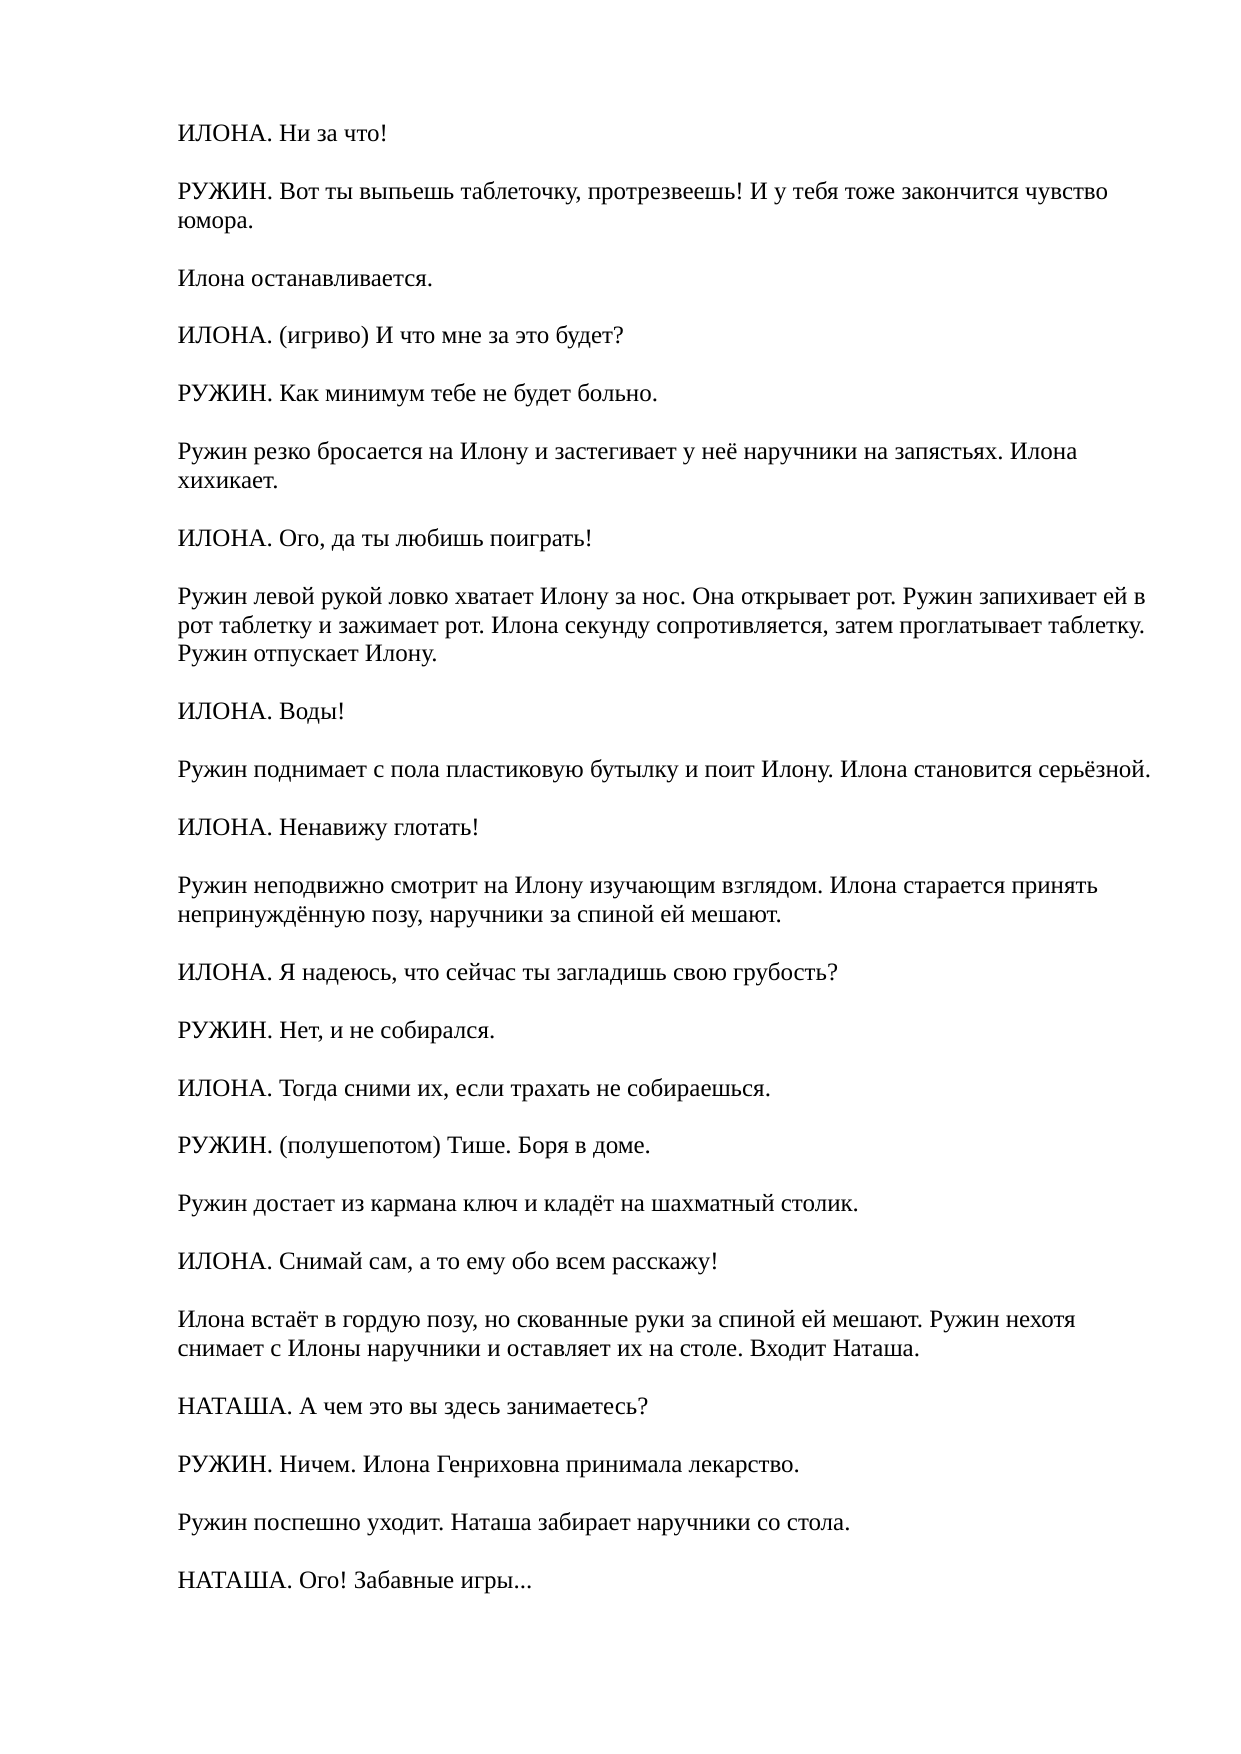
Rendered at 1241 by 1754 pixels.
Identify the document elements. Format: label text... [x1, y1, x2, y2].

text ИЛОНА. Воды! [177, 696, 1152, 725]
text РУЖИН. Нет, и не собирался. [177, 1015, 1152, 1043]
text Ружин левой рукой ловко хватает Илону за нос. Она открывает рот. Ружин запихивает ей в рот таблетку и зажимает рот. Илона секунду сопротивляется, затем проглатывает таблетку. Ружин отпускает Илону. [177, 581, 1152, 667]
text Ружин неподвижно смотрит на Илону изучающим взглядом. Илона старается принять непринуждённую позу, наручники за спиной ей мешают. [177, 870, 1152, 928]
text Ружин резко бросается на Илону и застегивает у неё наручники на запястьях. Илона хихикает. [177, 436, 1152, 494]
text РУЖИН. (полушепотом) Тише. Боря в доме. [177, 1131, 1152, 1159]
text ИЛОНА. (игриво) И что мне за это будет? [177, 321, 1152, 349]
text РУЖИН. Ничем. Илона Генриховна принимала лекарство. [177, 1449, 1152, 1478]
text ИЛОНА. Ненавижу глотать! [177, 812, 1152, 841]
text НАТАША. Ого! Забавные игры... [177, 1565, 1152, 1593]
text ИЛОНА. Тогда сними их, если трахать не собираешься. [177, 1073, 1152, 1101]
text ИЛОНА. Я надеюсь, что сейчас ты загладишь свою грубость? [177, 957, 1152, 986]
text РУЖИН. Как минимум тебе не будет больно. [177, 378, 1152, 407]
text ИЛОНА. Снимай сам, а то ему обо всем расскажу! [177, 1246, 1152, 1275]
text Илона останавливается. [177, 263, 1152, 291]
text Ружин поднимает с пола пластиковую бутылку и поит Илону. Илона становится серьёзной. [177, 754, 1152, 783]
text Ружин достает из кармана ключ и кладёт на шахматный столик. [177, 1188, 1152, 1217]
text РУЖИН. Вот ты выпьешь таблеточку, протрезвеешь! И у тебя тоже закончится чувство юмора. [177, 176, 1152, 233]
text Ружин поспешно уходит. Наташа забирает наручники со стола. [177, 1507, 1152, 1536]
text ИЛОНА. Ни за что! [177, 118, 1152, 147]
text ИЛОНА. Ого, да ты любишь поиграть! [177, 523, 1152, 552]
text Илона встаёт в гордую позу, но скованные руки за спиной ей мешают. Ружин нехотя снимает с Илоны наручники и оставляет их на столе. Входит Наташа. [177, 1304, 1152, 1362]
text НАТАША. А чем это вы здесь занимаетесь? [177, 1391, 1152, 1420]
